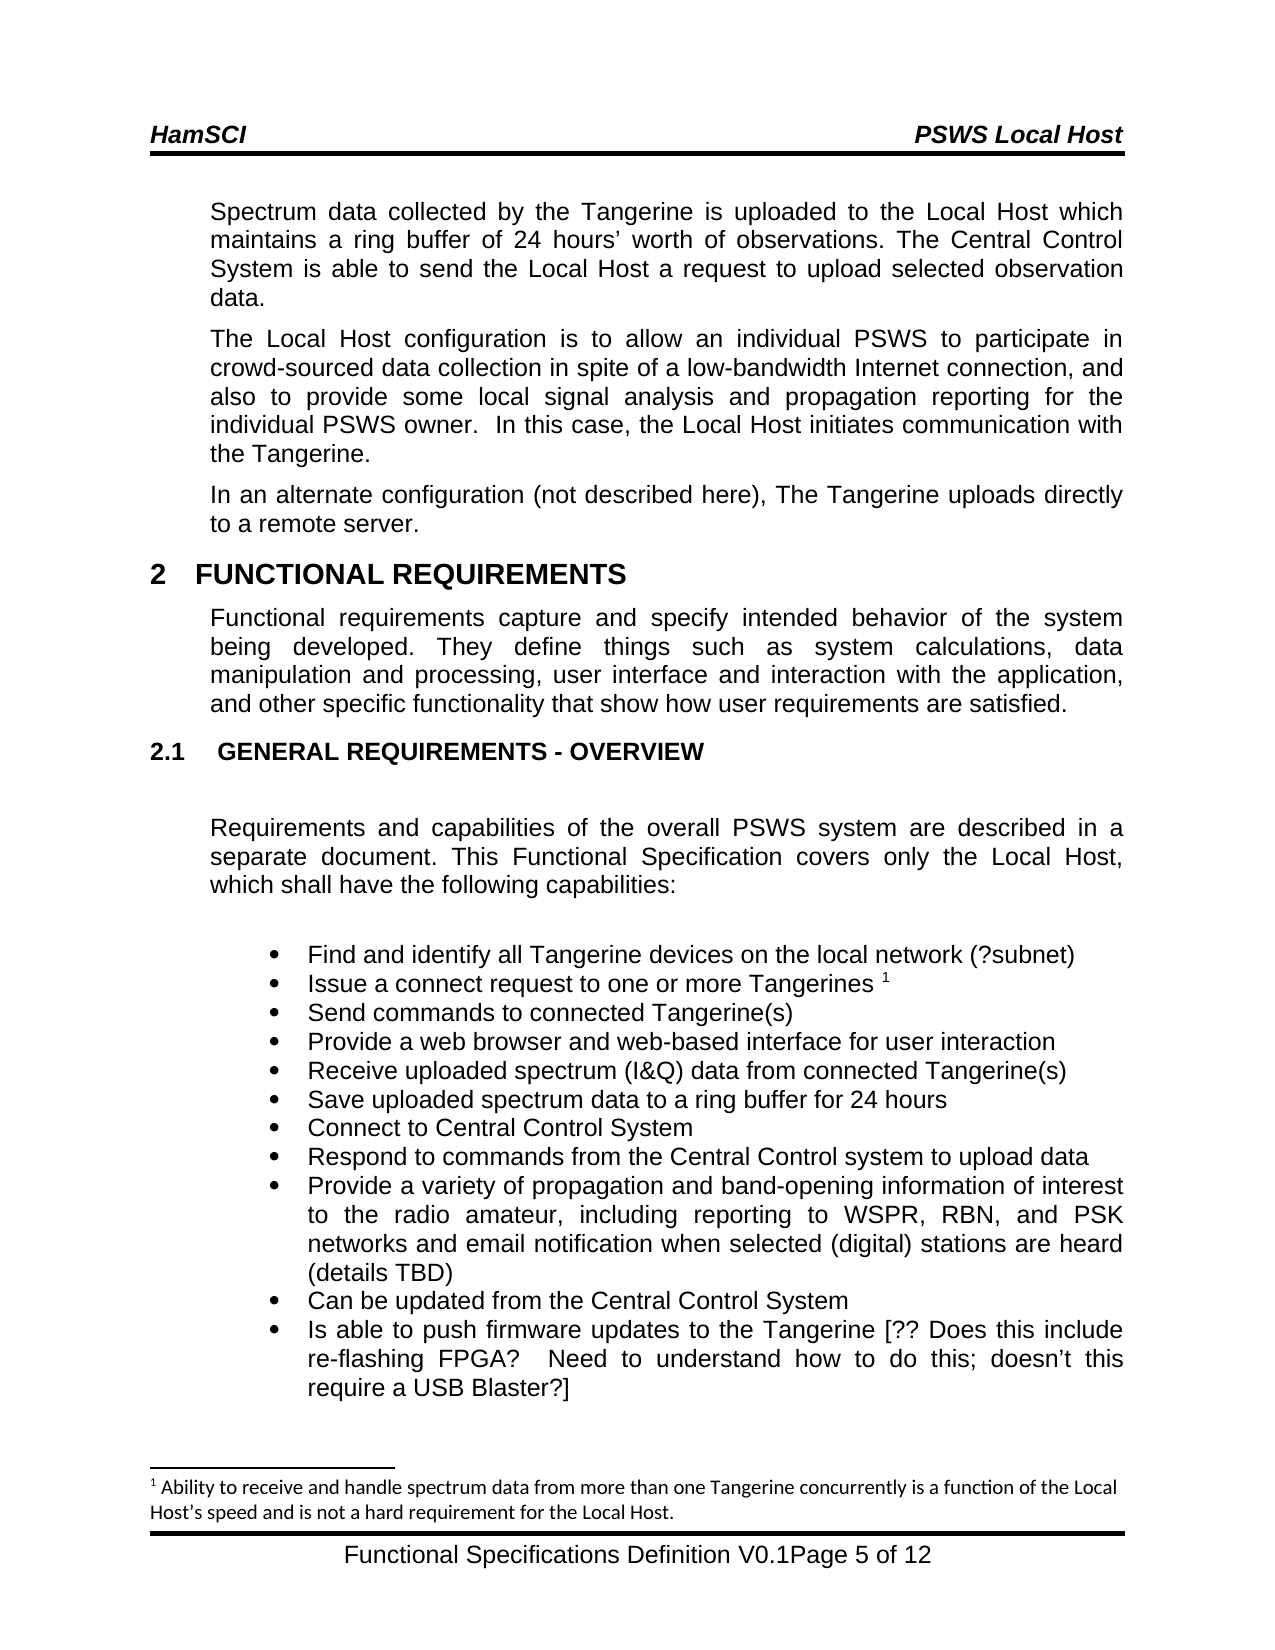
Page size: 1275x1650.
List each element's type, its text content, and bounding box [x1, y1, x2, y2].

list Send commands to connected Tangerine(s) [270, 998, 1125, 1027]
text Spectrum data collected by the Tangerine is uploaded to the Local Host which maintains a ring buffer of 24 hours’ worth of observations. The Central Control System is able to send the Local Host a request to upload selected observation data. [210, 197, 1125, 312]
text In an alternate configuration (not described here), The Tangerine uploads directly to a remote server. [210, 481, 1125, 538]
list Respond to commands from the Central Control system to upload data [270, 1142, 1125, 1171]
text Functional requirements capture and specify intended behavior of the system being developed. They define things such as system calculations, data manipulation and processing, user interface and interaction with the application, and other specific functionality that show how user requirements are satisfied. [210, 603, 1125, 718]
list Can be updated from the Central Control System [270, 1286, 1125, 1315]
list Find and identify all Tangerine devices on the local network (?subnet) [270, 940, 1125, 969]
list Save uploaded spectrum data to a ring buffer for 24 hours [270, 1084, 1125, 1113]
subtitle GENERAL REQUIREMENTS - overview [150, 737, 1125, 765]
list Connect to Central Control System [270, 1113, 1125, 1142]
subtitle Functional Requirements [150, 557, 1125, 590]
list Issue a connect request to one or more Tangerines [270, 969, 1125, 998]
list Provide a web browser and web-based interface for user interaction [270, 1027, 1125, 1056]
text Requirements and capabilities of the overall PSWS system are described in a separate document. This Functional Specification covers only the Local Host, which shall have the following capabilities: [210, 813, 1125, 899]
list Receive uploaded spectrum (I&Q) data from connected Tangerine(s) [270, 1056, 1125, 1084]
list Is able to push firmware updates to the Tangerine [?? Does this include re-flashing FPGA? Need to understand how to do this; doesn’t this require a USB Blaster?] [270, 1315, 1125, 1401]
list Provide a variety of propagation and band-opening information of interest to the radio amateur, including reporting to WSPR, RBN, and PSK networks and email notification when selected (digital) stations are heard (details TBD) [270, 1171, 1125, 1286]
text The Local Host configuration is to allow an individual PSWS to participate in crowd-sourced data collection in spite of a low-bandwidth Internet connection, and also to provide some local signal analysis and propagation reporting for the individual PSWS owner. In this case, the Local Host initiates communication with the Tangerine. [210, 324, 1125, 468]
